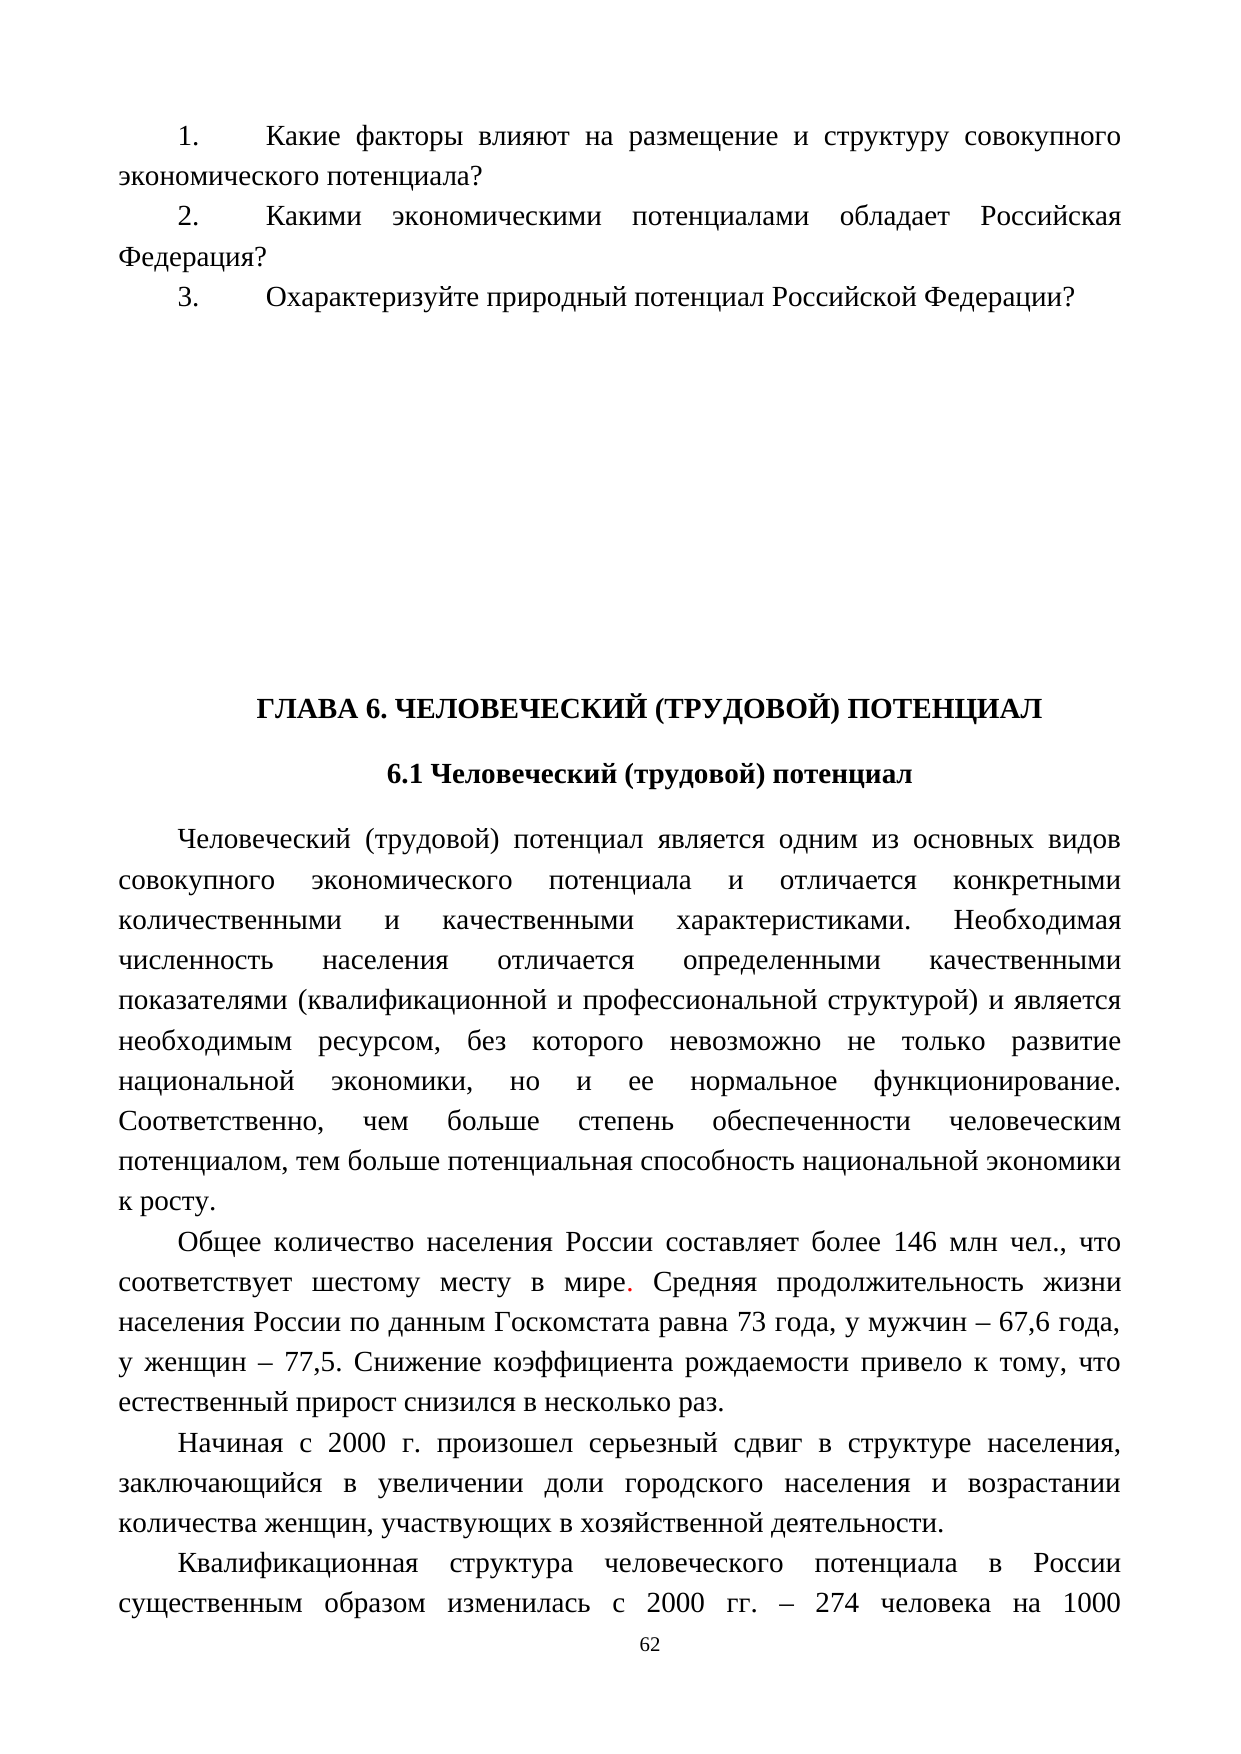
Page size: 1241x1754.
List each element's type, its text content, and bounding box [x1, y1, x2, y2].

list Охарактеризуйте природный потенциал Российской Федерации? [118, 279, 1122, 312]
list Общее количество населения России составляет более 146 млн чел., что соответствует шестому месту в мире. Средняя продолжительность жизни населения России по данным Госкомстата равна 73 года, у мужчин – 67,6 года, у женщин – 77,5. Снижение коэффициента рождаемости привело к тому, что естественный прирост снизился в несколько раз. [118, 1224, 1122, 1418]
subtitle ГЛАВА 6. ЧЕЛОВЕЧЕСКИЙ (ТРУДОВОЙ) ПОТЕНЦИАЛ [118, 691, 1122, 725]
subtitle 6.1 Человеческий (трудовой) потенциал [118, 756, 1122, 790]
list Начиная с 2000 г. произошел серьезный сдвиг в структуре населения, заключающийся в увеличении доли городского населения и возрастании количества женщин, участвующих в хозяйственной деятельности. [118, 1425, 1122, 1539]
list Какие факторы влияют на размещение и структуру совокупного экономического потенциала? [118, 118, 1122, 192]
list Человеческий (трудовой) потенциал является одним из основных видов совокупного экономического потенциала и отличается конкретными количественными и качественными характеристиками. Необходимая численность населения отличается определенными качественными показателями (квалификационной и профессиональной структурой) и является необходимым ресурсом, без которого невозможно не только развитие национальной экономики, но и ее нормальное функционирование. Соответственно, чем больше степень обеспеченности человеческим потенциалом, тем больше потенциальная способность национальной экономики к росту. [118, 822, 1122, 1217]
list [118, 1545, 1122, 1619]
list Какими экономическими потенциалами обладает Российская Федерация? [118, 198, 1122, 272]
